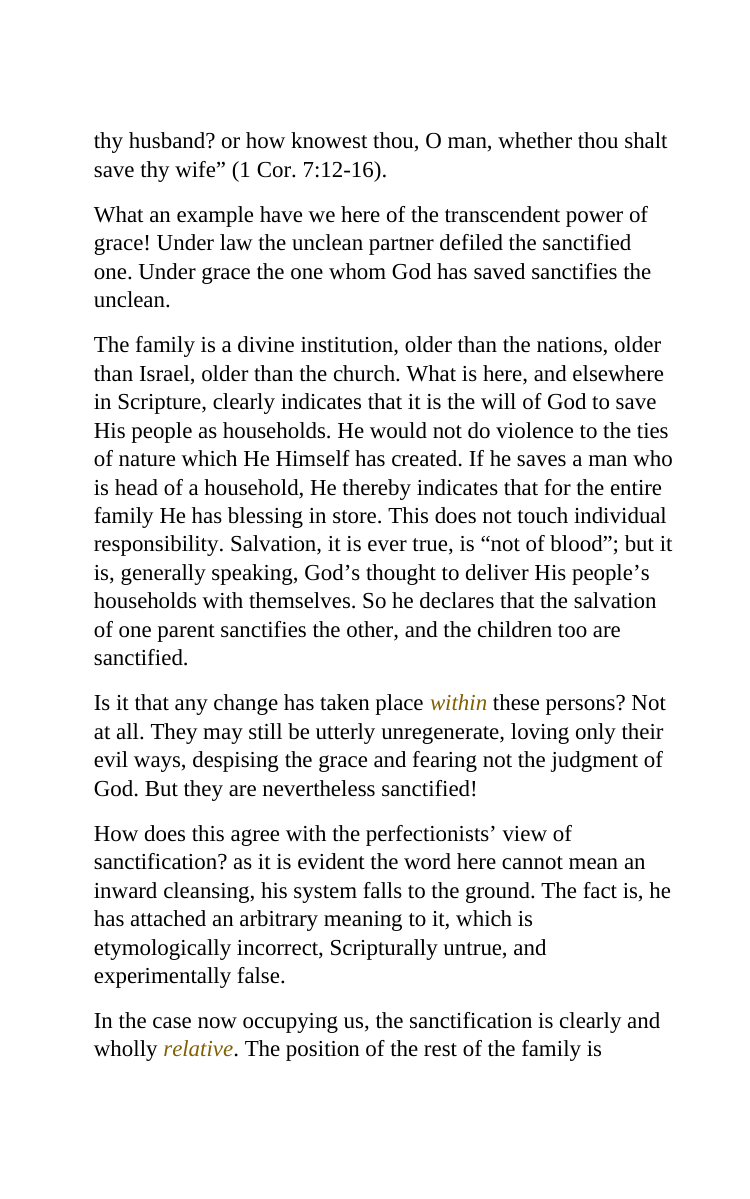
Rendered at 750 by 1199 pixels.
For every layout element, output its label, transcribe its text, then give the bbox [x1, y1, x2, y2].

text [94, 1007, 675, 1062]
text The family is a divine institution, older than the nations, older than Israel, older than the church. What is here, and elsewhere in Scripture, clearly indicates that it is the will of God to save His people as households. He would not do violence to the ties of nature which He Himself has created. If he saves a man who is head of a household, He thereby indicates that for the entire family He has blessing in store. This does not touch individual responsibility. Salvation, it is ever true, is “not of blood”; but it is, generally speaking, God’s thought to deliver His people’s households with themselves. So he declares that the salvation of one parent sanctifies the other, and the children too are sanctified. [94, 331, 675, 671]
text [94, 127, 675, 182]
text How does this agree with the perfectionists’ view of sanctification? as it is evident the word here cannot mean an inward cleansing, his system falls to the ground. The fact is, he has attached an arbitrary meaning to it, which is etymologically incorrect, Scripturally untrue, and experimentally false. [94, 820, 675, 988]
text Is it that any change has taken place within these persons? Not at all. They may still be utterly unregenerate, loving only their evil ways, despising the grace and fearing not the judgment of God. But they are nevertheless sanctified! [94, 689, 675, 801]
text What an example have we here of the transcendent power of grace! Under law the unclean partner defiled the sanctified one. Under grace the one whom God has saved sanctifies the unclean. [94, 201, 675, 313]
